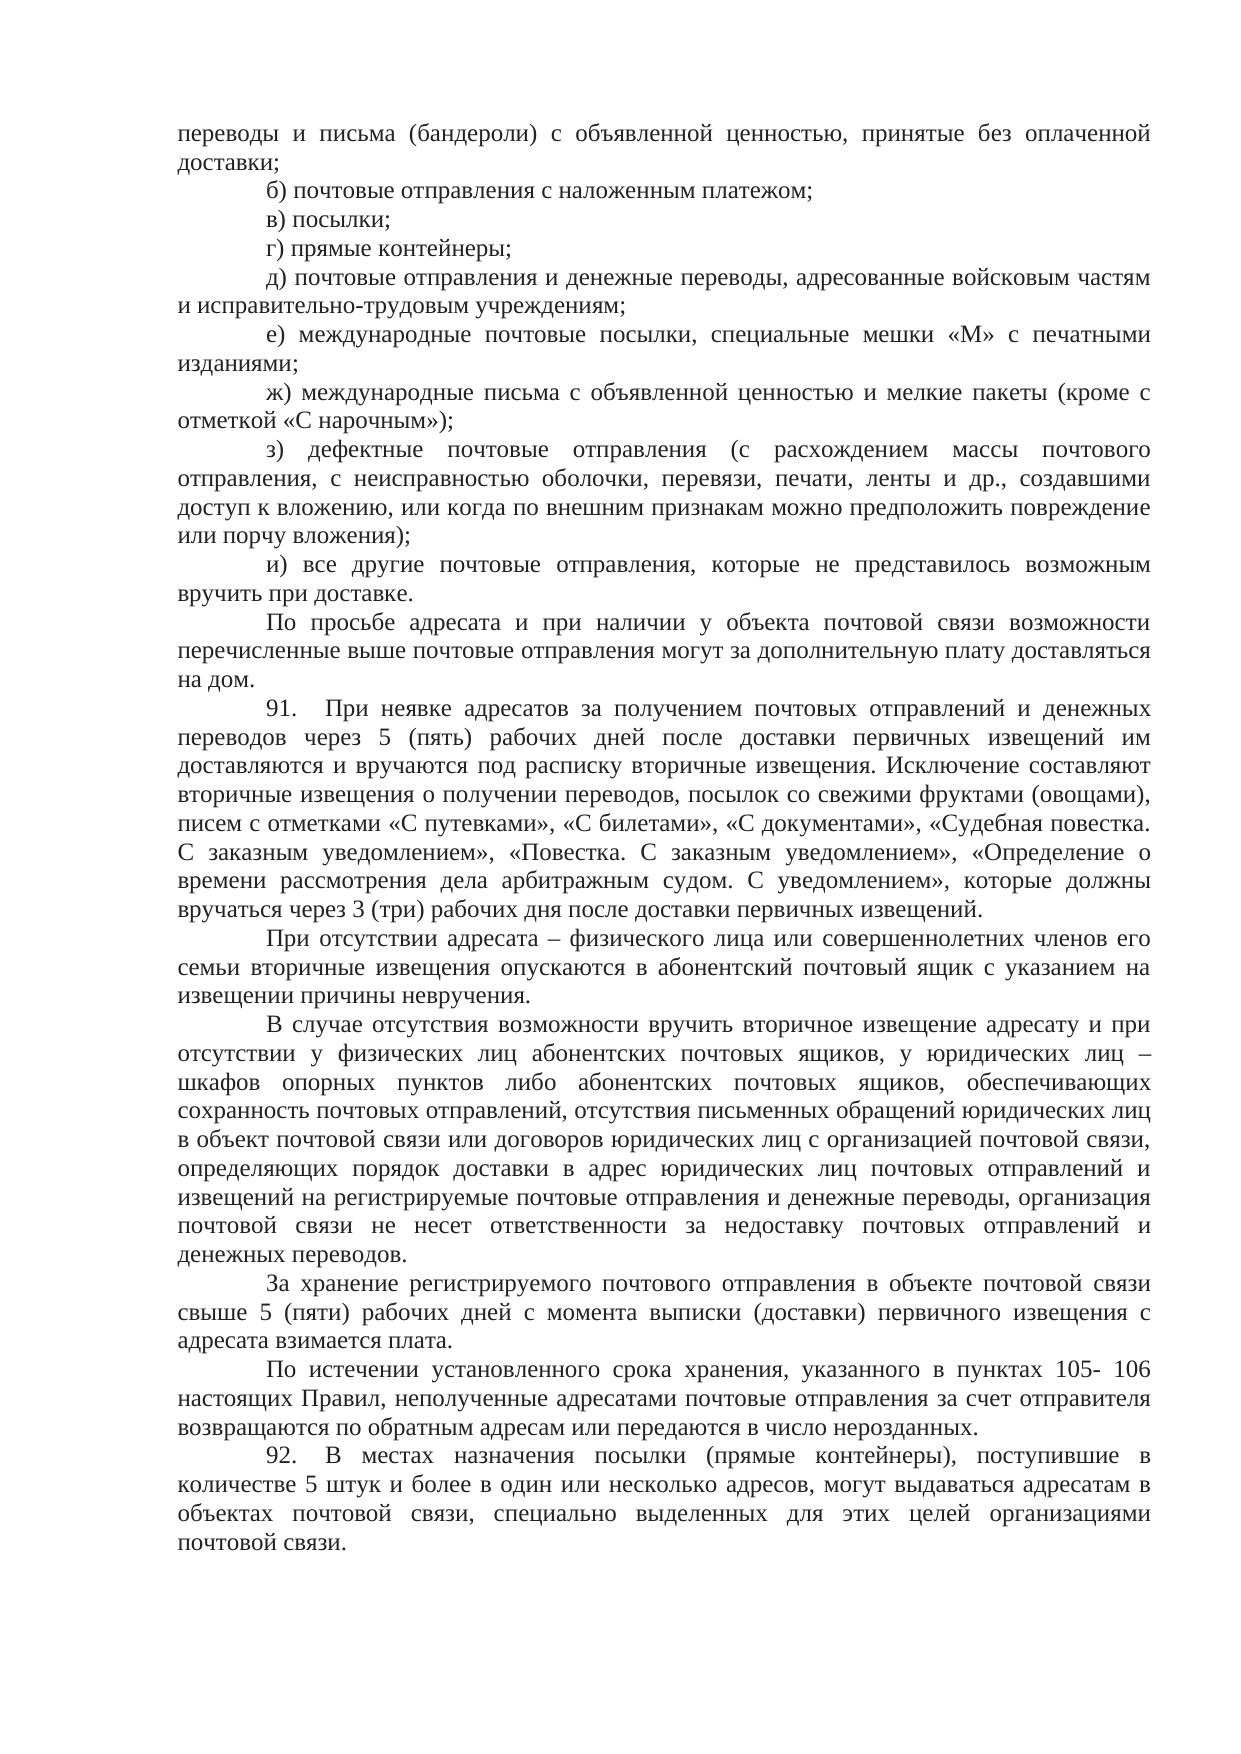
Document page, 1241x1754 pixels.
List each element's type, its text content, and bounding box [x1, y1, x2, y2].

text В случае отсутствия возможности вручить вторичное извещение адресату и при отсутствии у физических лиц абонентских почтовых ящиков, у юридических лиц – шкафов опорных пунктов либо абонентских почтовых ящиков, обеспечивающих сохранность почтовых отправлений, отсутствия письменных обращений юридических лиц в объект почтовой связи или договоров юридических лиц с организацией почтовой связи, определяющих порядок доставки в адрес юридических лиц почтовых отправлений и извещений на регистрируемые почтовые отправления и денежные переводы, организация почтовой связи не несет ответственности за недоставку почтовых отправлений и денежных переводов. [177, 1009, 1152, 1268]
text з) дефектные почтовые отправления (с расхождением массы почтового отправления, с неисправностью оболочки, перевязи, печати, ленты и др., создавшими доступ к вложению, или когда по внешним признакам можно предположить повреждение или порчу вложения); [177, 434, 1152, 549]
text ж) международные письма с объявленной ценностью и мелкие пакеты (кроме с отметкой «С нарочным»); [177, 377, 1152, 434]
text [177, 118, 1152, 176]
list В местах назначения посылки (прямые контейнеры), поступившие в количестве 5 штук и более в один или несколько адресов, могут выдаваться адресатам в объектах почтовой связи, специально выделенных для этих целей организациями почтовой связи. [177, 1441, 1152, 1556]
text д) почтовые отправления и денежные переводы, адресованные войсковым частям и исправительно-трудовым учреждениям; [177, 262, 1152, 319]
text и) все другие почтовые отправления, которые не представилось возможным вручить при доставке. [177, 549, 1152, 607]
text По истечении установленного срока хранения, указанного в пунктах 105- 106 настоящих Правил, неполученные адресатами почтовые отправления за счет отправителя возвращаются по обратным адресам или передаются в число нерозданных. [177, 1354, 1152, 1441]
list При неявке адресатов за получением почтовых отправлений и денежных переводов через 5 (пять) рабочих дней после доставки первичных извещений им доставляются и вручаются под расписку вторичные извещения. Исключение составляют вторичные извещения о получении переводов, посылок со свежими фруктами (овощами), писем с отметками «С путевками», «С билетами», «С документами», «Судебная повестка. С заказным уведомлением», «Повестка. С заказным уведомлением», «Определение о времени рассмотрения дела арбитражным судом. С уведомлением», которые должны вручаться через 3 (три) рабочих дня после доставки первичных извещений. [177, 693, 1152, 923]
text За хранение регистрируемого почтового отправления в объекте почтовой связи свыше 5 (пяти) рабочих дней с момента выписки (доставки) первичного извещения с адресата взимается плата. [177, 1268, 1152, 1354]
text При отсутствии адресата – физического лица или совершеннолетних членов его семьи вторичные извещения опускаются в абонентский почтовый ящик с указанием на извещении причины невручения. [177, 923, 1152, 1009]
text По просьбе адресата и при наличии у объекта почтовой связи возможности перечисленные выше почтовые отправления могут за дополнительную плату доставляться на дом. [177, 607, 1152, 693]
text г) прямые контейнеры; [177, 233, 1152, 262]
text б) почтовые отправления с наложенным платежом; [177, 176, 1152, 204]
text е) международные почтовые посылки, специальные мешки «М» с печатными изданиями; [177, 319, 1152, 377]
text в) посылки; [177, 204, 1152, 233]
